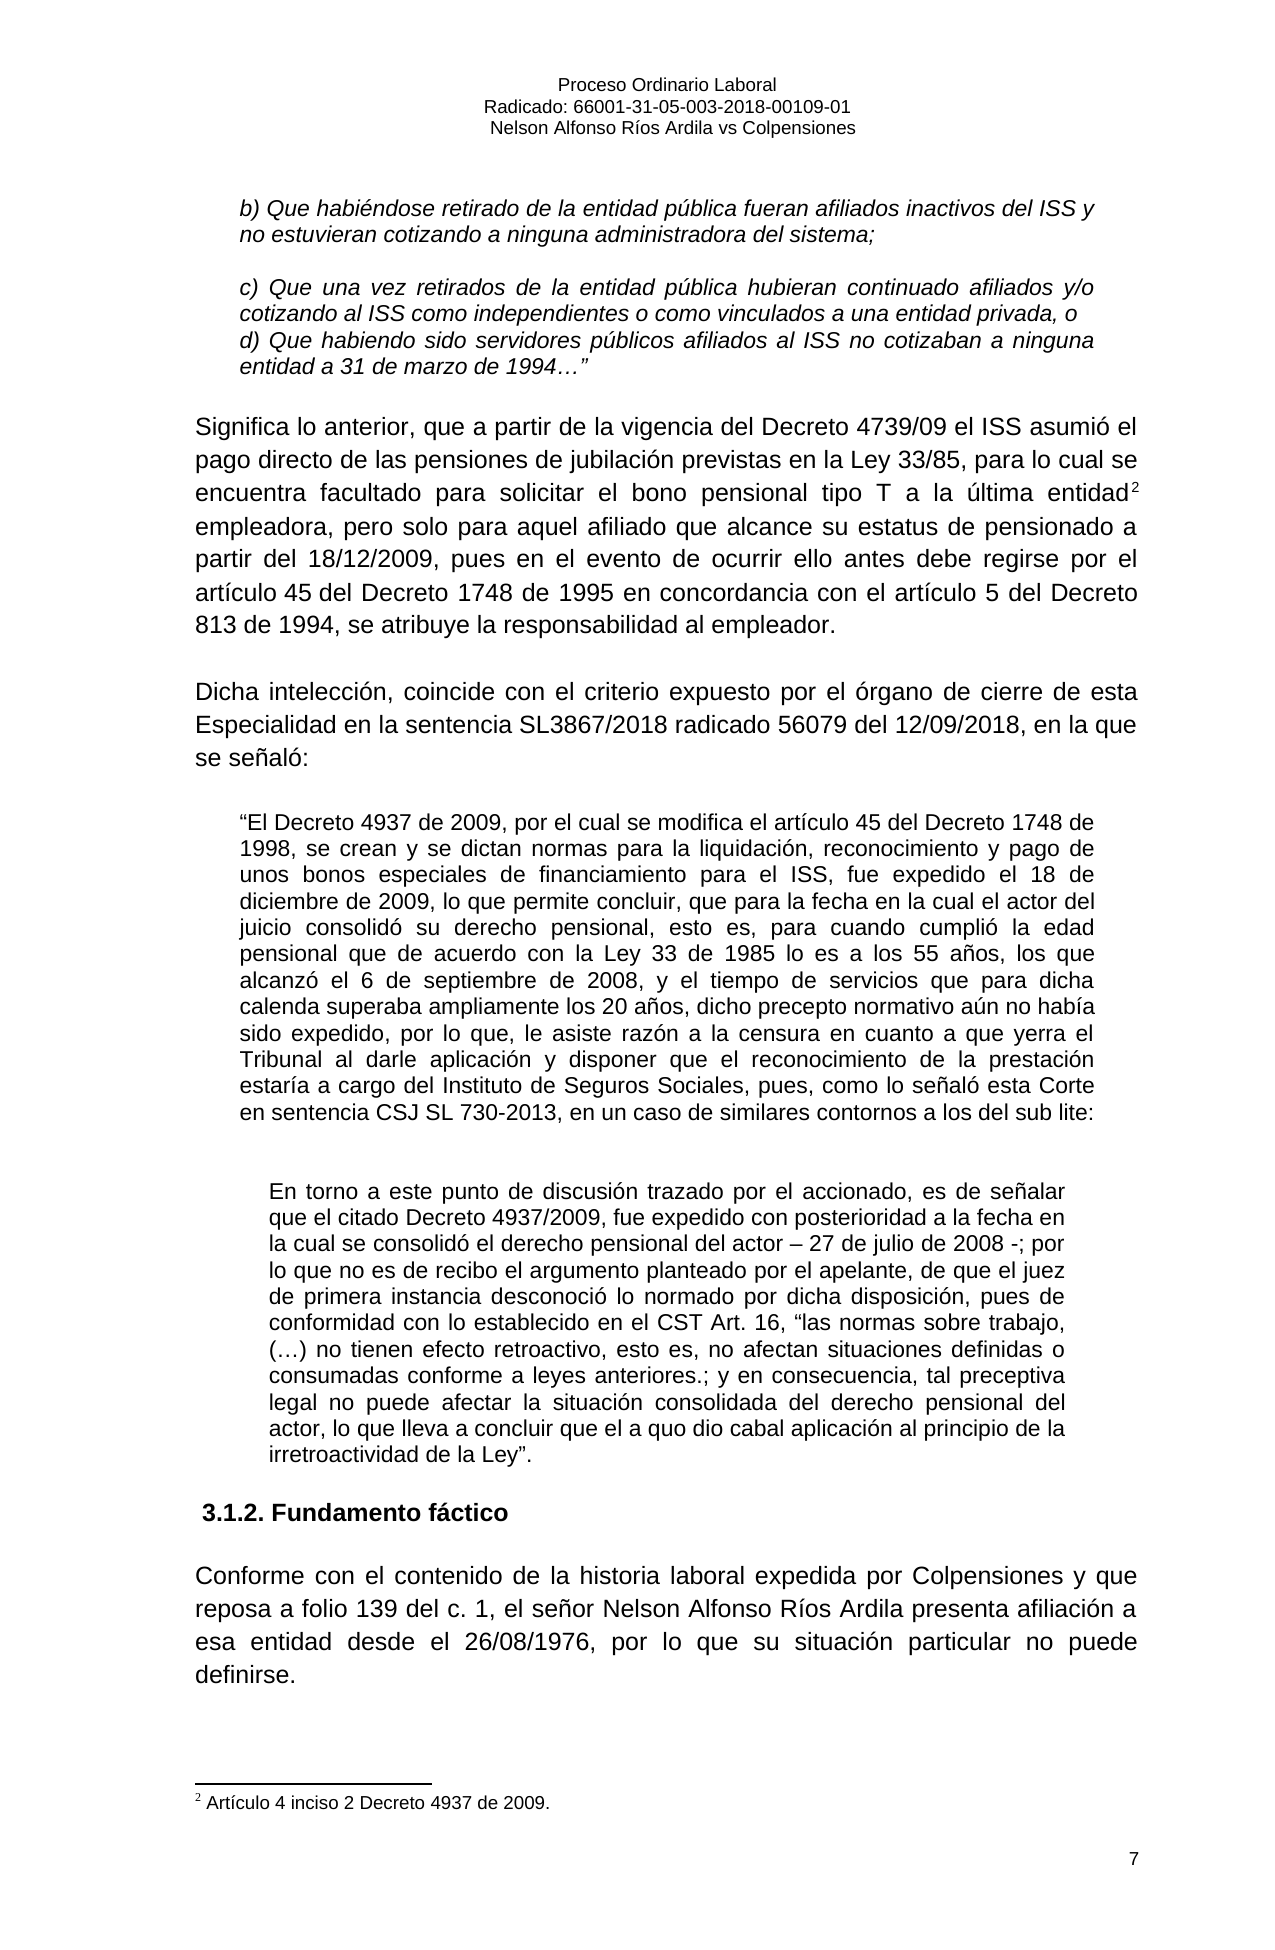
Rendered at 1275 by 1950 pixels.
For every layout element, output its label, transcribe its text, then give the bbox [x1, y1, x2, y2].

text Dicha intelección, coincide con el criterio expuesto por el órgano de cierre de esta Especialidad en la sentencia SL3867/2018 radicado 56079 del 12/09/2018, en la que se señaló: [195, 677, 1139, 771]
text d) Que habiendo sido servidores públicos afiliados al ISS no cotizaban a ninguna entidad a 31 de marzo de 1994…” [239, 327, 1095, 379]
text “El Decreto 4937 de 2009, por el cual se modifica el artículo 45 del Decreto 1748 de 1998, se crean y se dictan normas para la liquidación, reconocimiento y pago de unos bonos especiales de financiamiento para el ISS, fue expedido el 18 de diciembre de 2009, lo que permite concluir, que para la fecha en la cual el actor del juicio consolidó su derecho pensional, esto es, para cuando cumplió la edad pensional que de acuerdo con la Ley 33 de 1985 lo es a los 55 años, los que alcanzó el 6 de septiembre de 2008, y el tiempo de servicios que para dicha calenda superaba ampliamente los 20 años, dicho precepto normativo aún no había sido expedido, por lo que, le asiste razón a la censura en cuanto a que yerra el Tribunal al darle aplicación y disponer que el reconocimiento de la prestación estaría a cargo del Instituto de Seguros Sociales, pues, como lo señaló esta Corte en sentencia CSJ SL 730-2013, en un caso de similares contornos a los del sub lite: [239, 809, 1095, 1125]
text En torno a este punto de discusión trazado por el accionado, es de señalar que el citado Decreto 4937/2009, fue expedido con posterioridad a la fecha en la cual se consolidó el derecho pensional del actor – 27 de julio de 2008 -; por lo que no es de recibo el argumento planteado por el apelante, de que el juez de primera instancia desconoció lo normado por dicha disposición, pues de conformidad con lo establecido en el CST Art. 16, “las normas sobre trabajo, (…) no tienen efecto retroactivo, esto es, no afectan situaciones definidas o consumadas conforme a leyes anteriores.; y en consecuencia, tal preceptiva legal no puede afectar la situación consolidada del derecho pensional del actor, lo que lleva a concluir que el a quo dio cabal aplicación al principio de la irretroactividad de la Ley”. [269, 1178, 1066, 1467]
text Conforme con el contenido de la historia laboral expedida por Colpensiones y que reposa a folio 139 del c. 1, el señor Nelson Alfonso Ríos Ardila presenta afiliación a esa entidad desde el 26/08/1976, por lo que su situación particular no puede definirse. [195, 1561, 1139, 1689]
text Significa lo anterior, que a partir de la vigencia del Decreto 4739/09 el ISS asumió el pago directo de las pensiones de jubilación previstas en la Ley 33/85, para lo cual se encuentra facultado para solicitar el bono pensional tipo T a la última entidad empleadora, pero solo para aquel afiliado que alcance su estatus de pensionado a partir del 18/12/2009, pues en el evento de ocurrir ello antes debe regirse por el artículo 45 del Decreto 1748 de 1995 en concordancia con el artículo 5 del Decreto 813 de 1994, se atribuye la responsabilidad al empleador. [195, 412, 1139, 639]
text c) Que una vez retirados de la entidad pública hubieran continuado afiliados y/o cotizando al ISS como independientes o como vinculados a una entidad privada, o [239, 274, 1095, 327]
text 3.1.2. Fundamento fáctico [195, 1498, 1139, 1526]
text b) Que habiéndose retirado de la entidad pública fueran afiliados inactivos del ISS y no estuvieran cotizando a ninguna administradora del sistema; [239, 195, 1095, 248]
